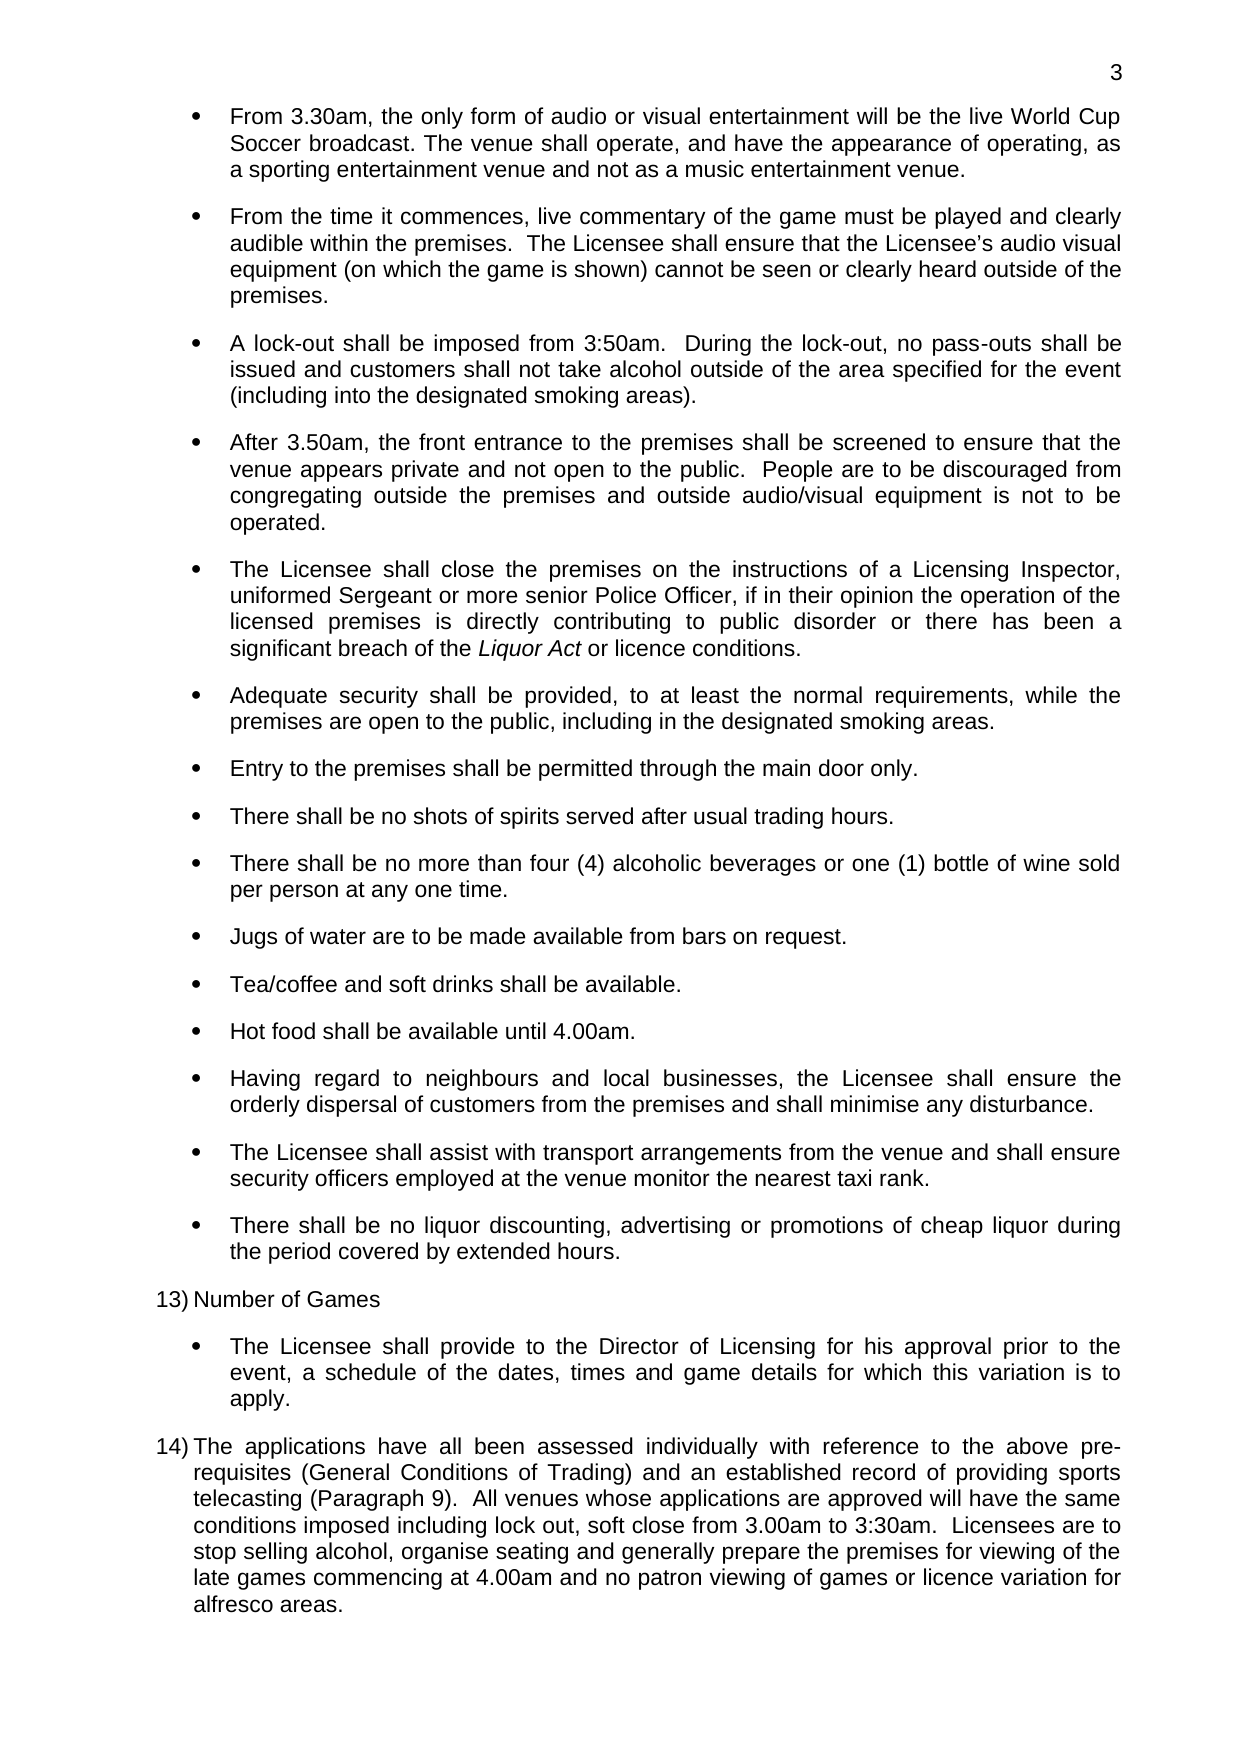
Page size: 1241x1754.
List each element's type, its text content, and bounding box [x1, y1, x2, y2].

list The applications have all been assessed individually with reference to the above pre-requisites (General Conditions of Trading) and an established record of providing sports telecasting (Paragraph 9). All venues whose applications are approved will have the same conditions imposed including lock out, soft close from 3.00am to 3:30am. Licensees are to stop selling alcohol, organise seating and generally prepare the premises for viewing of the late games commencing at 4.00am and no patron viewing of games or licence variation for alfresco areas. [156, 1433, 1122, 1617]
list A lock-out shall be imposed from 3:50am. During the lock-out, no pass-outs shall be issued and customers shall not take alcohol outside of the area specified for the event (including into the designated smoking areas). [192, 329, 1122, 408]
list Entry to the premises shall be permitted through the main door only. [192, 755, 1122, 782]
list The Licensee shall assist with transport arrangements from the venue and shall ensure security officers employed at the venue monitor the nearest taxi rank. [192, 1138, 1122, 1191]
list After 3.50am, the front entrance to the premises shall be screened to ensure that the venue appears private and not open to the public. People are to be discouraged from congregating outside the premises and outside audio/visual equipment is not to be operated. [192, 429, 1122, 535]
list Jugs of water are to be made available from bars on request. [192, 923, 1122, 950]
list Adequate security shall be provided, to at least the normal requirements, while the premises are open to the public, including in the designated smoking areas. [192, 682, 1122, 734]
list The Licensee shall provide to the Director of Licensing for his approval prior to the event, a schedule of the dates, times and game details for which this variation is to apply. [192, 1333, 1122, 1412]
list The Licensee shall close the premises on the instructions of a Licensing Inspector, uniformed Sergeant or more senior Police Officer, if in their opinion the operation of the licensed premises is directly contributing to public disorder or there has been a significant breach of the Liquor Act or licence conditions. [192, 556, 1122, 661]
list Number of Games [156, 1286, 1122, 1312]
list Hot food shall be available until 4.00am. [192, 1018, 1122, 1044]
list There shall be no liquor discounting, advertising or promotions of cheap liquor during the period covered by extended hours. [192, 1212, 1122, 1265]
list From the time it commences, live commentary of the game must be played and clearly audible within the premises. The Licensee shall ensure that the Licensee’s audio visual equipment (on which the game is shown) cannot be seen or clearly heard outside of the premises. [192, 203, 1122, 309]
list Having regard to neighbours and local businesses, the Licensee shall ensure the orderly dispersal of customers from the premises and shall minimise any disturbance. [192, 1065, 1122, 1118]
list From 3.30am, the only form of audio or visual entertainment will be the live World Cup Soccer broadcast. The venue shall operate, and have the appearance of operating, as a sporting entertainment venue and not as a music entertainment venue. [192, 103, 1122, 182]
list There shall be no shots of spirits served after usual trading hours. [192, 803, 1122, 829]
list Tea/coffee and soft drinks shall be available. [192, 971, 1122, 997]
list There shall be no more than four (4) alcoholic beverages or one (1) bottle of wine sold per person at any one time. [192, 850, 1122, 902]
